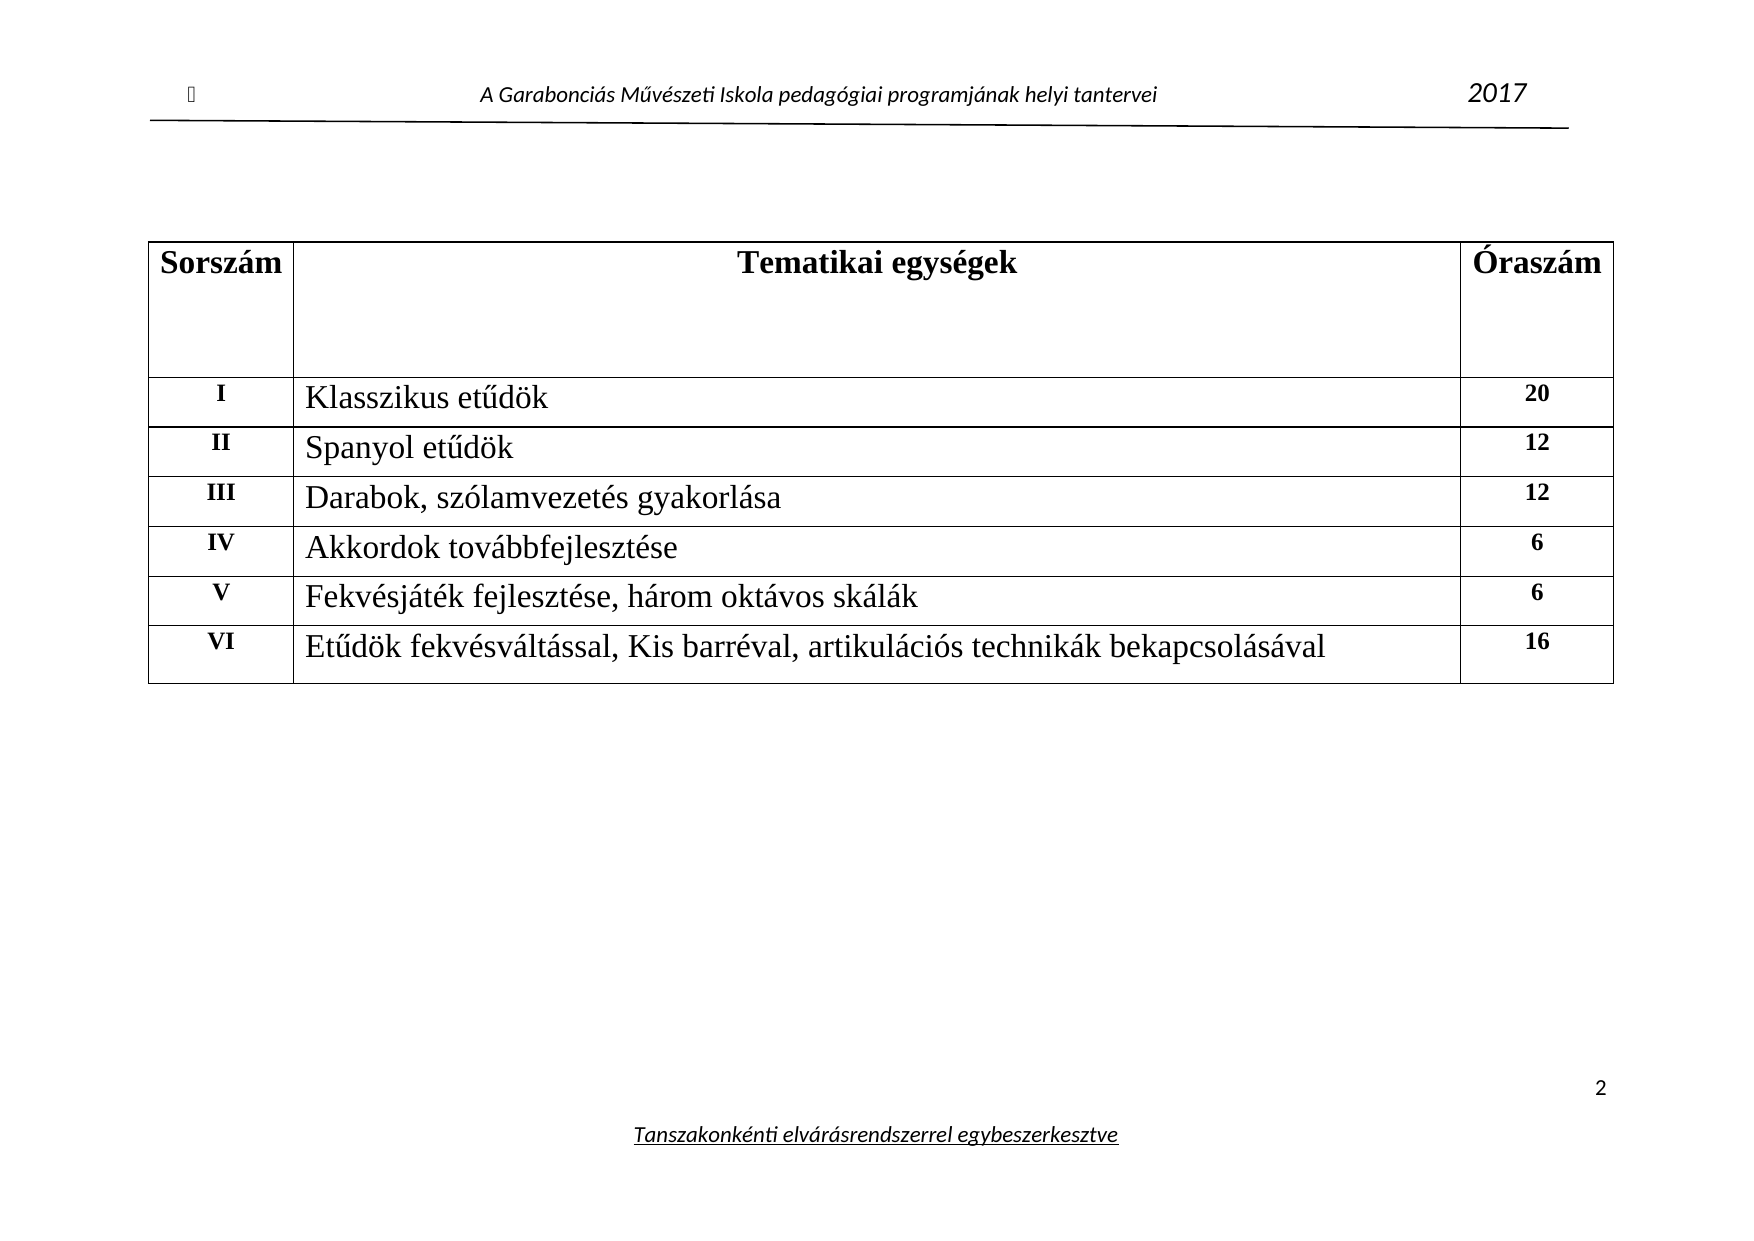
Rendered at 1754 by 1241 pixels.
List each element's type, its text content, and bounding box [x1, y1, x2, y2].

table_cell 20 [1461, 378, 1613, 426]
table_cell III [149, 477, 293, 526]
table_cell 12 [1461, 477, 1613, 526]
table_cell Spanyol etűdök [294, 428, 1460, 476]
table_cell V [149, 577, 293, 625]
table_cell VI [149, 626, 293, 683]
table_cell 16 [1461, 626, 1613, 683]
table_cell Akkordok továbbfejlesztése [294, 527, 1460, 576]
table_cell 6 [1461, 527, 1613, 576]
table_cell 6 [1461, 577, 1613, 625]
table_cell IV [149, 527, 293, 576]
table_cell Fekvésjáték fejlesztése, három oktávos skálák [294, 577, 1460, 625]
table_cell 12 [1461, 428, 1613, 476]
table_cell Klasszikus etűdök [294, 378, 1460, 426]
table_cell I [149, 378, 293, 426]
table_header Sorszám [149, 243, 293, 377]
table_header Tematikai egységek [294, 243, 1460, 377]
table_cell Darabok, szólamvezetés gyakorlása [294, 477, 1460, 526]
table_cell Etűdök fekvésváltással, Kis barréval, artikulációs technikák bekapcsolásával [294, 626, 1460, 683]
table_cell II [149, 428, 293, 476]
table_header Óraszám [1461, 243, 1613, 377]
